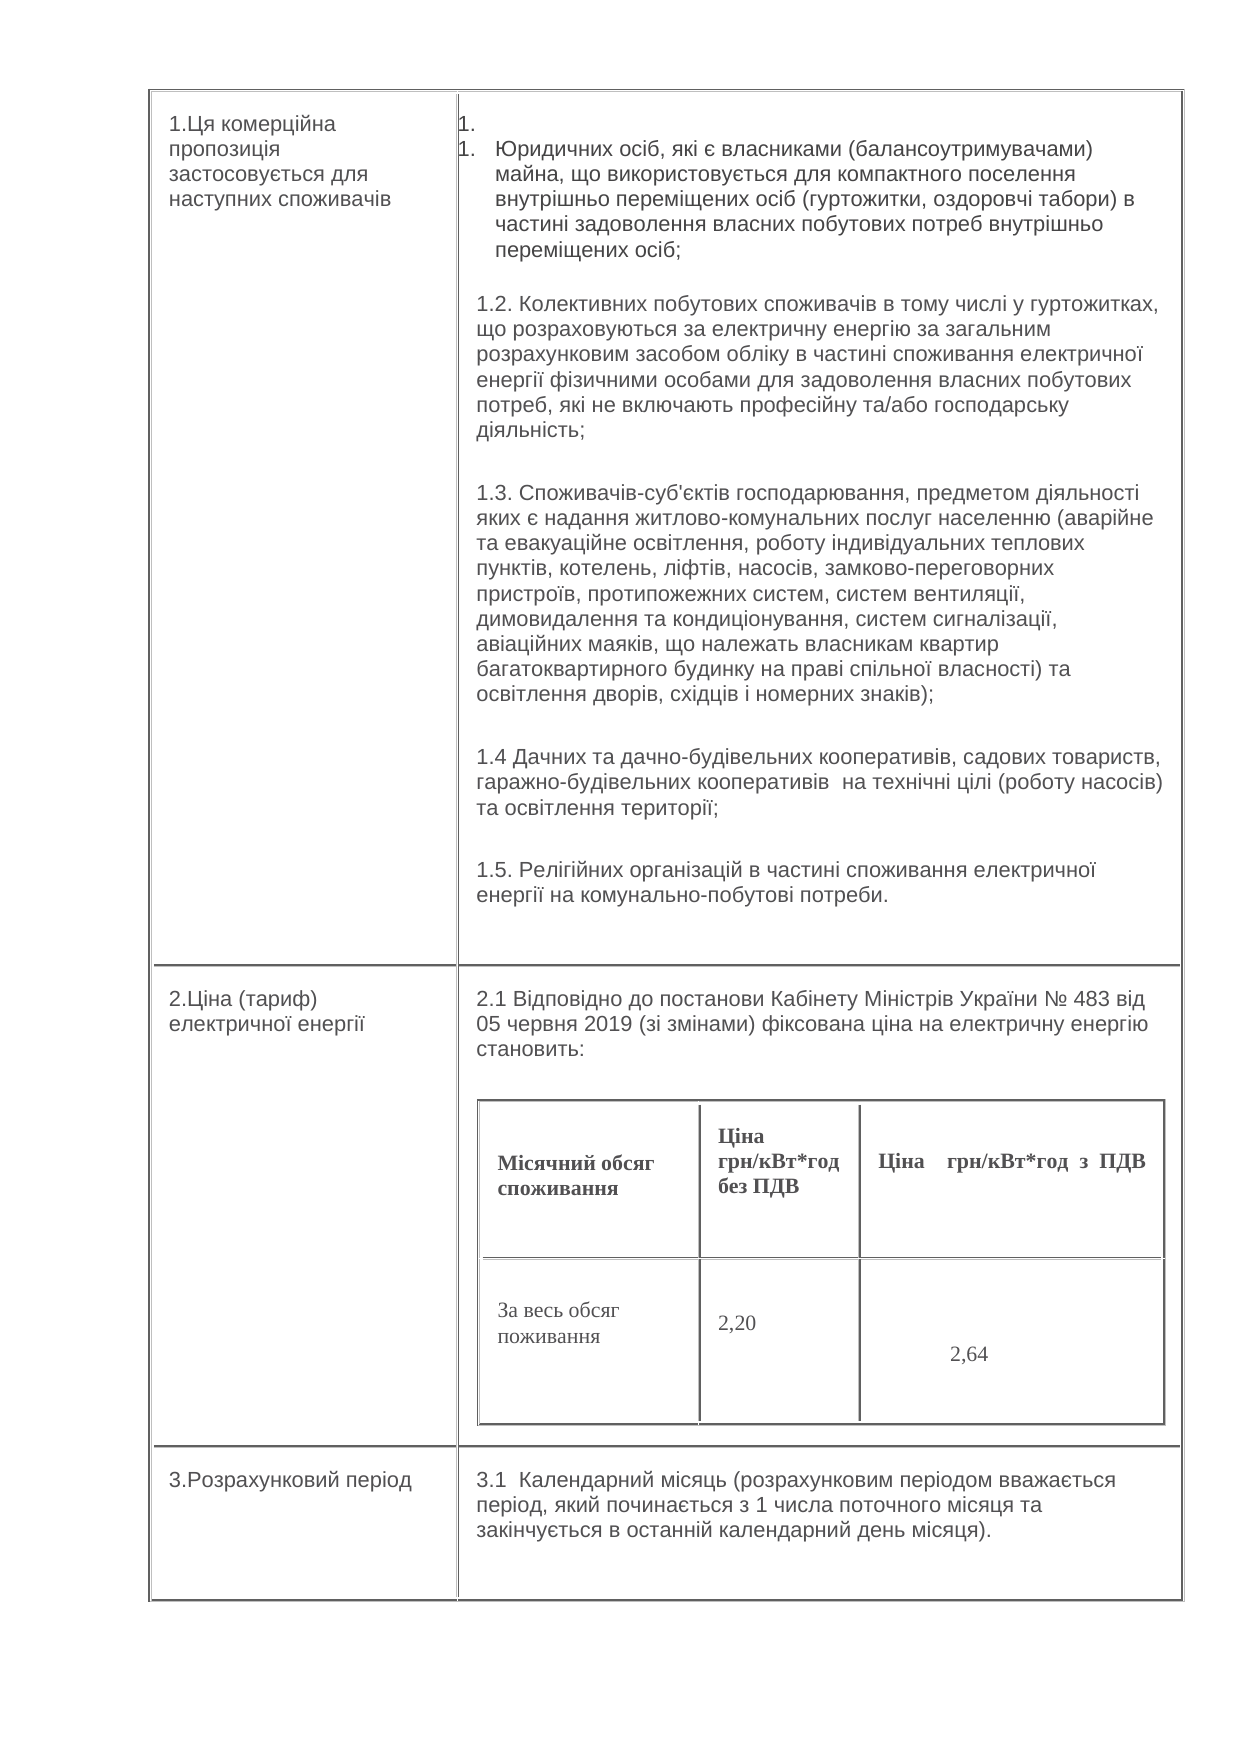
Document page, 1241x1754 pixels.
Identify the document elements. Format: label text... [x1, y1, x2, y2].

table_cell 2.Ціна (тариф) електричної енергії [152, 964, 456, 1445]
table_header 1.Ця комерційна пропозиція застосовується для наступних споживачів [152, 92, 457, 964]
table_cell 2.1 Відповідно до постанови Кабінету Міністрів України № 483 від 05 червня 2019 (зі змінами) фіксована ціна на електричну енергію становить: [459, 964, 1181, 1445]
table_cell 3.Розрахунковий період [152, 1445, 457, 1599]
table_header Юридичних осіб, які є власниками (балансоутримувачами) майна, що використовується для компактного поселення внутрішньо переміщених осіб (гуртожитки, оздоровчі табори) в частині задоволення власних побутових потреб внутрішньо переміщених осіб; 1.2. Колективних побутових споживачів в тому числі у гуртожитках, що розраховуються за електричну енергію за загальним розрахунковим засобом обліку в частині споживання електричної енергії фізичними особами для задоволення власних побутових потреб, які не включають професійну та/або господарську діяльність; 1.3. Споживачів-суб'єктів господарювання, предметом діяльності яких є надання житлово-комунальних послуг населенню (аварійне та евакуаційне освітлення, роботу індивідуальних теплових пунктів, котелень, ліфтів, насосів, замково-переговорних пристроїв, протипожежних систем, систем вентиляції, димовидалення та кондиціонування, систем сигналізації, авіаційних маяків, що належать власникам квартир багатоквартирного будинку на праві спільної власності) та освітлення дворів, східців і номерних знаків); 1.4 Дачних та дачно-будівельних кооперативів, садових товариств, гаражно-будівельних кооперативів на технічні цілі (роботу насосів) та освітлення території; 1.5. Релігійних організацій в частині споживання електричної енергії на комунально-побутові потреби. [458, 92, 1181, 964]
table_cell 3.1 Календарний місяць (розрахунковим періодом вважається період, який починається з 1 числа поточного місяця та закінчується в останній календарний день місяця). [458, 1445, 1181, 1599]
